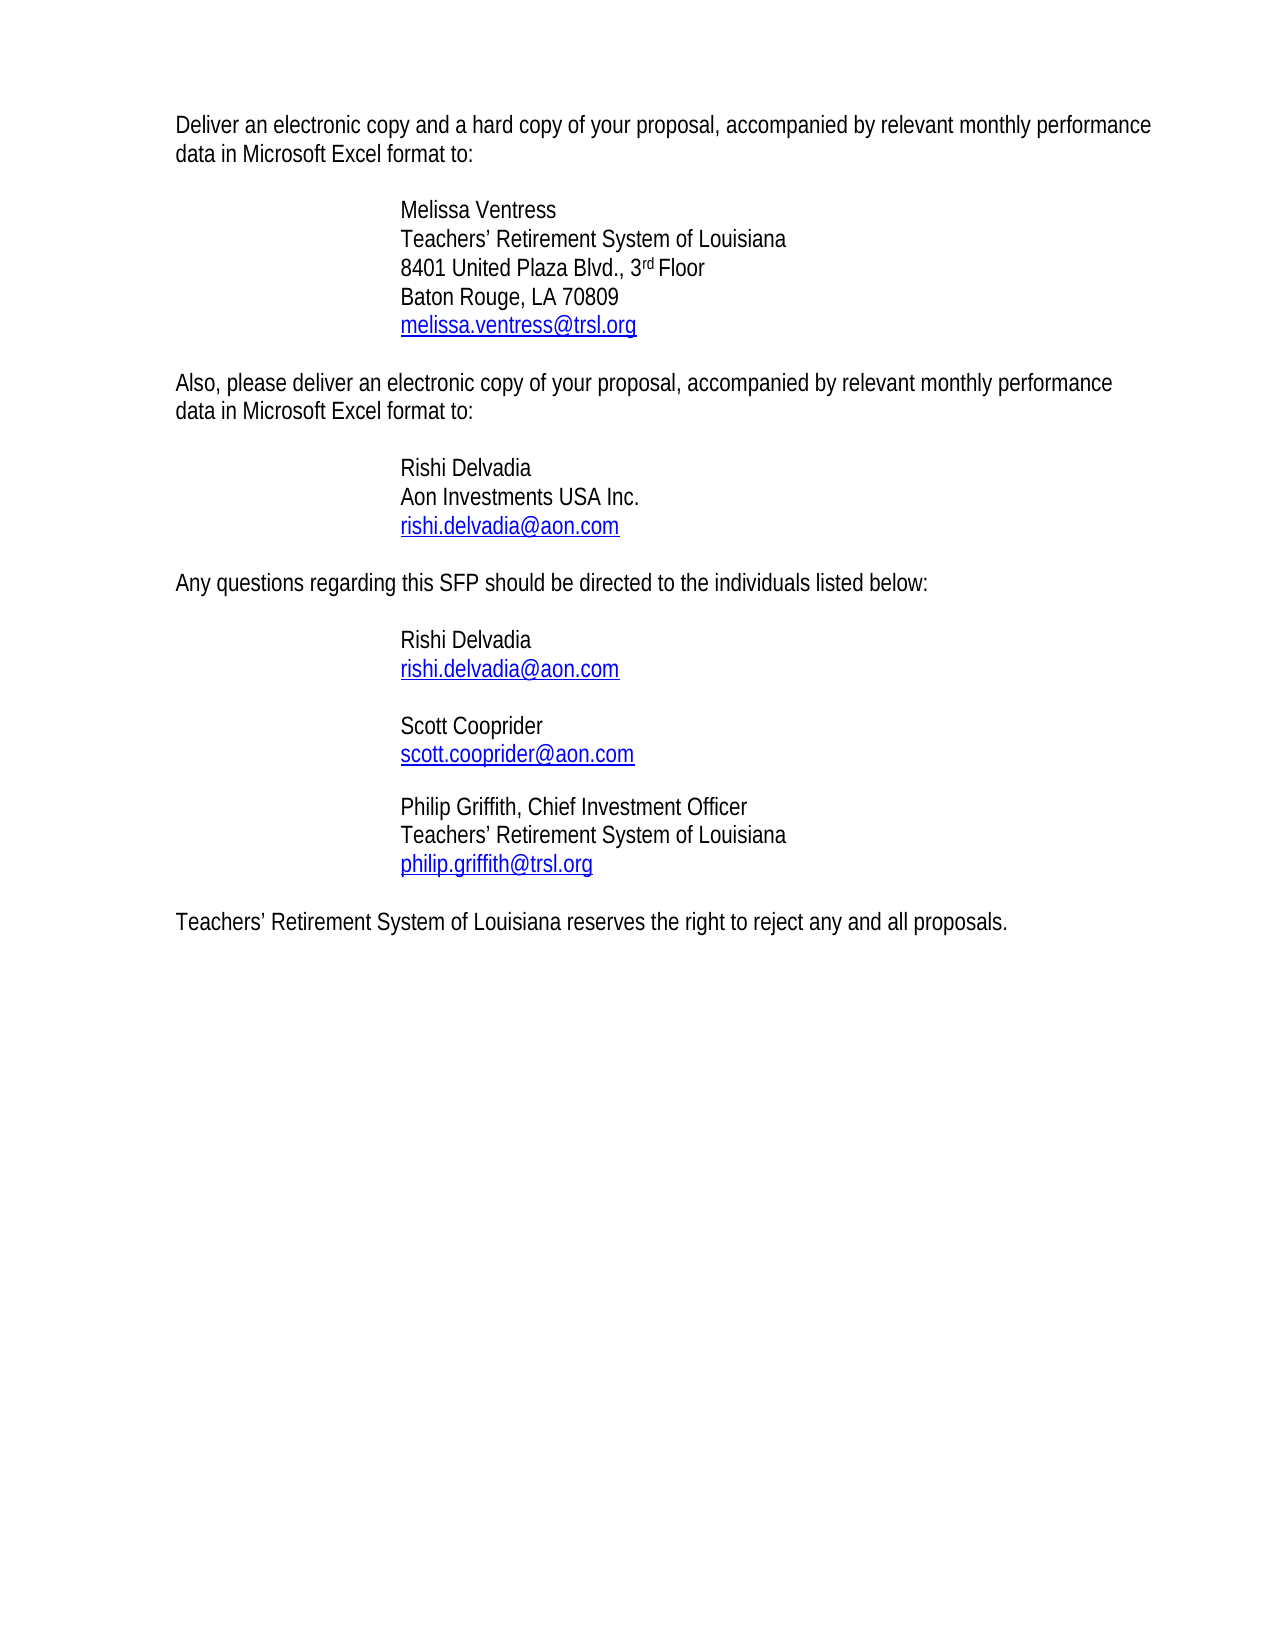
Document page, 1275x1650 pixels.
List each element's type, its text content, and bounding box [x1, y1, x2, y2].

text Any questions regarding this SFP should be directed to the individuals listed below: [175, 568, 1164, 597]
text Scott Cooprider scott.cooprider@aon.com [400, 711, 636, 768]
text Also, please deliver an electronic copy of your proposal, accompanied by relevant monthly performance data in Microsoft Excel format to: [175, 368, 1117, 425]
text Philip Griffith, Chief Investment Officer Teachers’ Retirement System of Louisiana philip.griffith@trsl.org [400, 792, 789, 878]
text Baton Rouge, LA 70809 melissa.ventress@trsl.org [400, 282, 639, 339]
text Teachers’ Retirement System of Louisiana 8401 United Plaza Blvd., 3rd Floor [400, 224, 789, 282]
text Aon Investments USA Inc. rishi.delvadia@aon.com [400, 482, 642, 539]
text Melissa Ventress [400, 196, 1164, 224]
text Rishi Delvadia rishi.delvadia@aon.com [400, 625, 622, 682]
text Rishi Delvadia [400, 453, 1164, 482]
text Teachers’ Retirement System of Louisiana reserves the right to reject any and all proposals. [175, 906, 1164, 935]
text Deliver an electronic copy and a hard copy of your proposal, accompanied by relevant monthly performance data in Microsoft Excel format to: [175, 110, 1155, 167]
